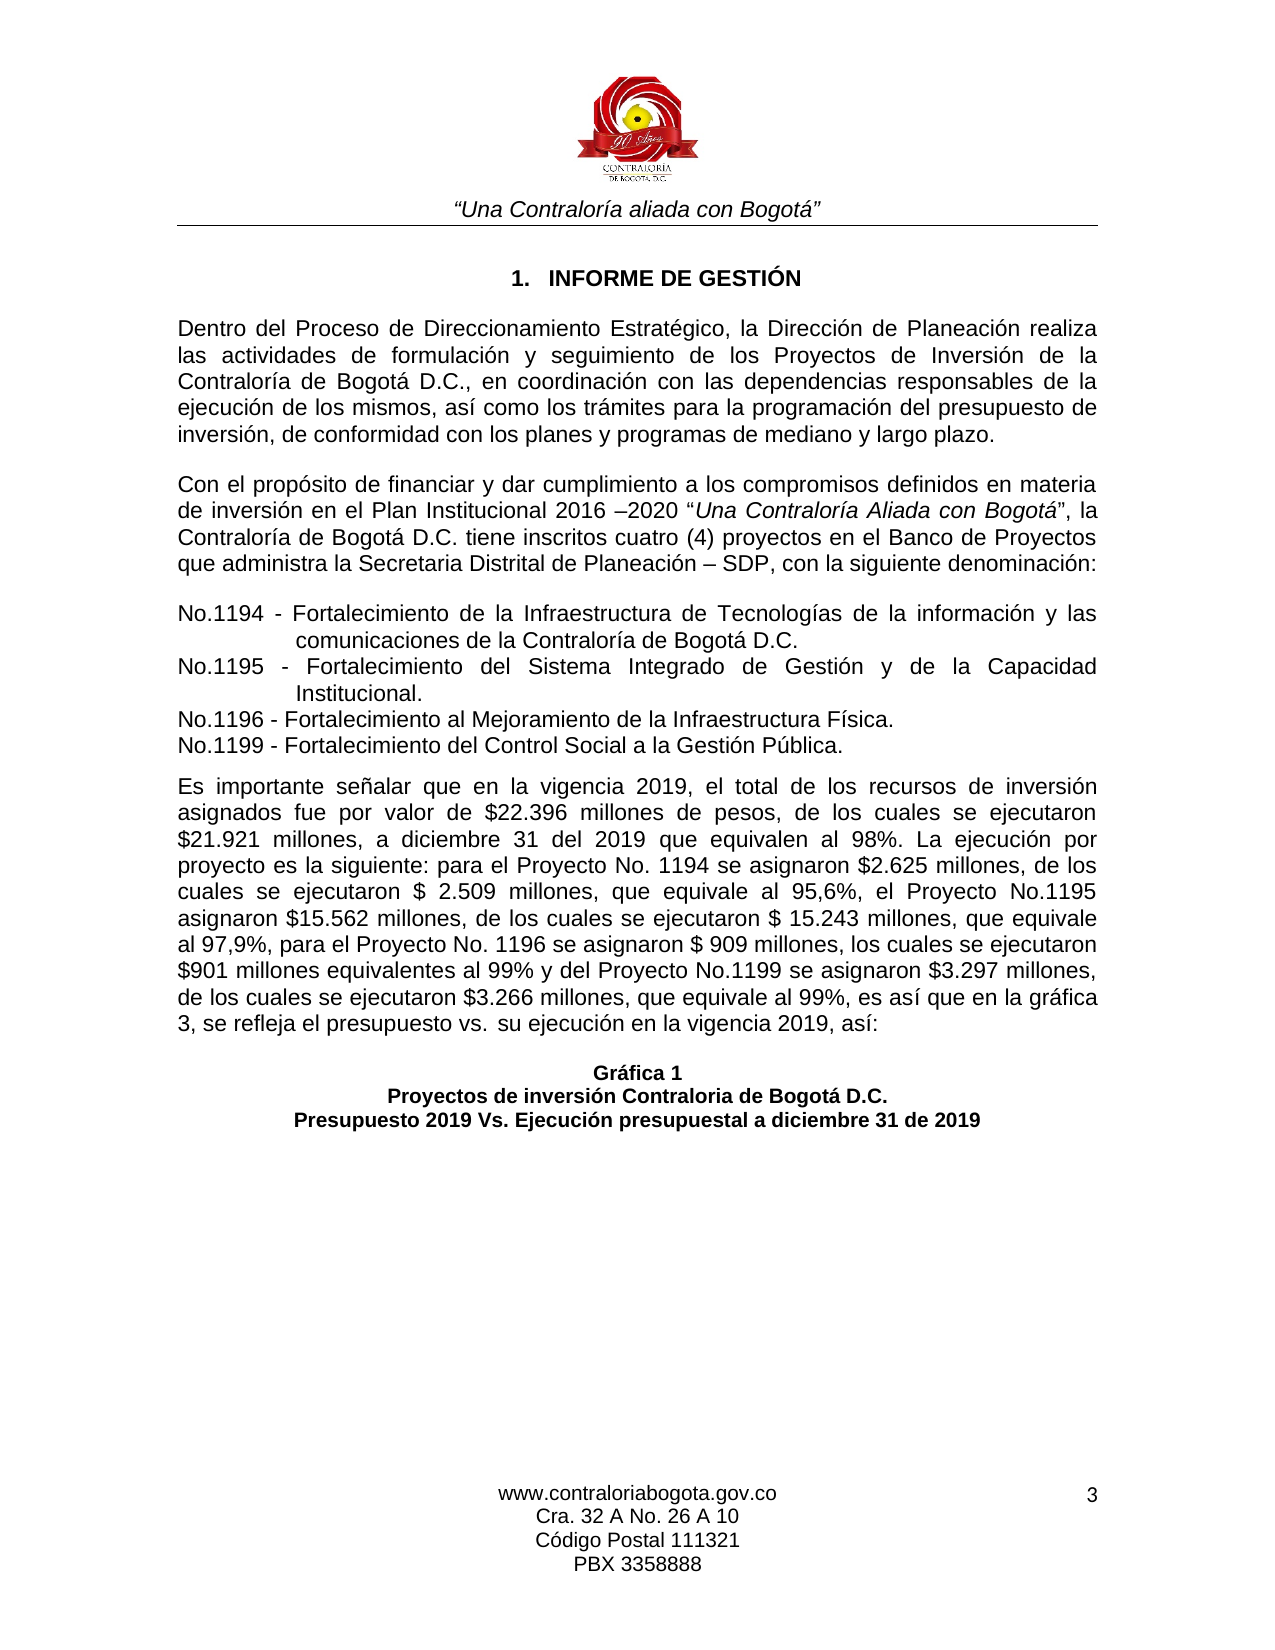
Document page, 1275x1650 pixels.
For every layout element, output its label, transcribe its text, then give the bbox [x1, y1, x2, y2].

text Es importante señalar que en la vigencia 2019, el total de los recursos de inversión asignados fue por valor de $22.396 millones de pesos, de los cuales se ejecutaron $21.921 millones, a diciembre 31 del 2019 que equivalen al 98%. La ejecución por proyecto es la siguiente: para el Proyecto No. 1194 se asignaron $2.625 millones, de los cuales se ejecutaron $ 2.509 millones, que equivale al 95,6%, el Proyecto No.1195 asignaron $15.562 millones, de los cuales se ejecutaron $ 15.243 millones, que equivale al 97,9%, para el Proyecto No. 1196 se asignaron $ 909 millones, los cuales se ejecutaron $901 millones equivalentes al 99% y del Proyecto No.1199 se asignaron $3.297 millones, de los cuales se ejecutaron $3.266 millones, que equivale al 99%, es así que en la gráfica 3, se refleja el presupuesto vs., su ejecución en la vigencia 2019, así: [177, 773, 1098, 1036]
list INFORME DE GESTIÓN [215, 265, 1098, 291]
text No.1195 - Fortalecimiento del Sistema Integrado de Gestión y de la Capacidad Institucional. [177, 653, 1098, 706]
text No.1194 - Fortalecimiento de la Infraestructura de Tecnologías de la información y las comunicaciones de la Contraloría de Bogotá D.C. [177, 600, 1098, 653]
text Gráfica 1 [177, 1060, 1098, 1084]
picture [567, 73, 708, 184]
text Dentro del Proceso de Direccionamiento Estratégico, la Dirección de Planeación realiza las actividades de formulación y seguimiento de los Proyectos de Inversión de la Contraloría de Bogotá D.C., en coordinación con las dependencias responsables de la ejecución de los mismos, así como los trámites para la programación del presupuesto de inversión, de conformidad con los planes y programas de mediano y largo plazo. [177, 315, 1098, 447]
text No.1196 - Fortalecimiento al Mejoramiento de la Infraestructura Física. [177, 706, 1098, 732]
text No.1199 - Fortalecimiento del Control Social a la Gestión Pública. [177, 732, 1098, 758]
text Proyectos de inversión Contraloria de Bogotá D.C. [177, 1084, 1098, 1108]
text Presupuesto 2019 Vs. Ejecución presupuestal a diciembre 31 de 2019 [177, 1108, 1098, 1132]
text Con el propósito de financiar y dar cumplimiento a los compromisos definidos en materia de inversión en el Plan Institucional 2016 –2020 “Una Contraloría Aliada con Bogotá”, la Contraloría de Bogotá D.C. tiene inscritos cuatro (4) proyectos en el Banco de Proyectos que administra la Secretaria Distrital de Planeación – SDP, con la siguiente denominación: [177, 471, 1098, 576]
